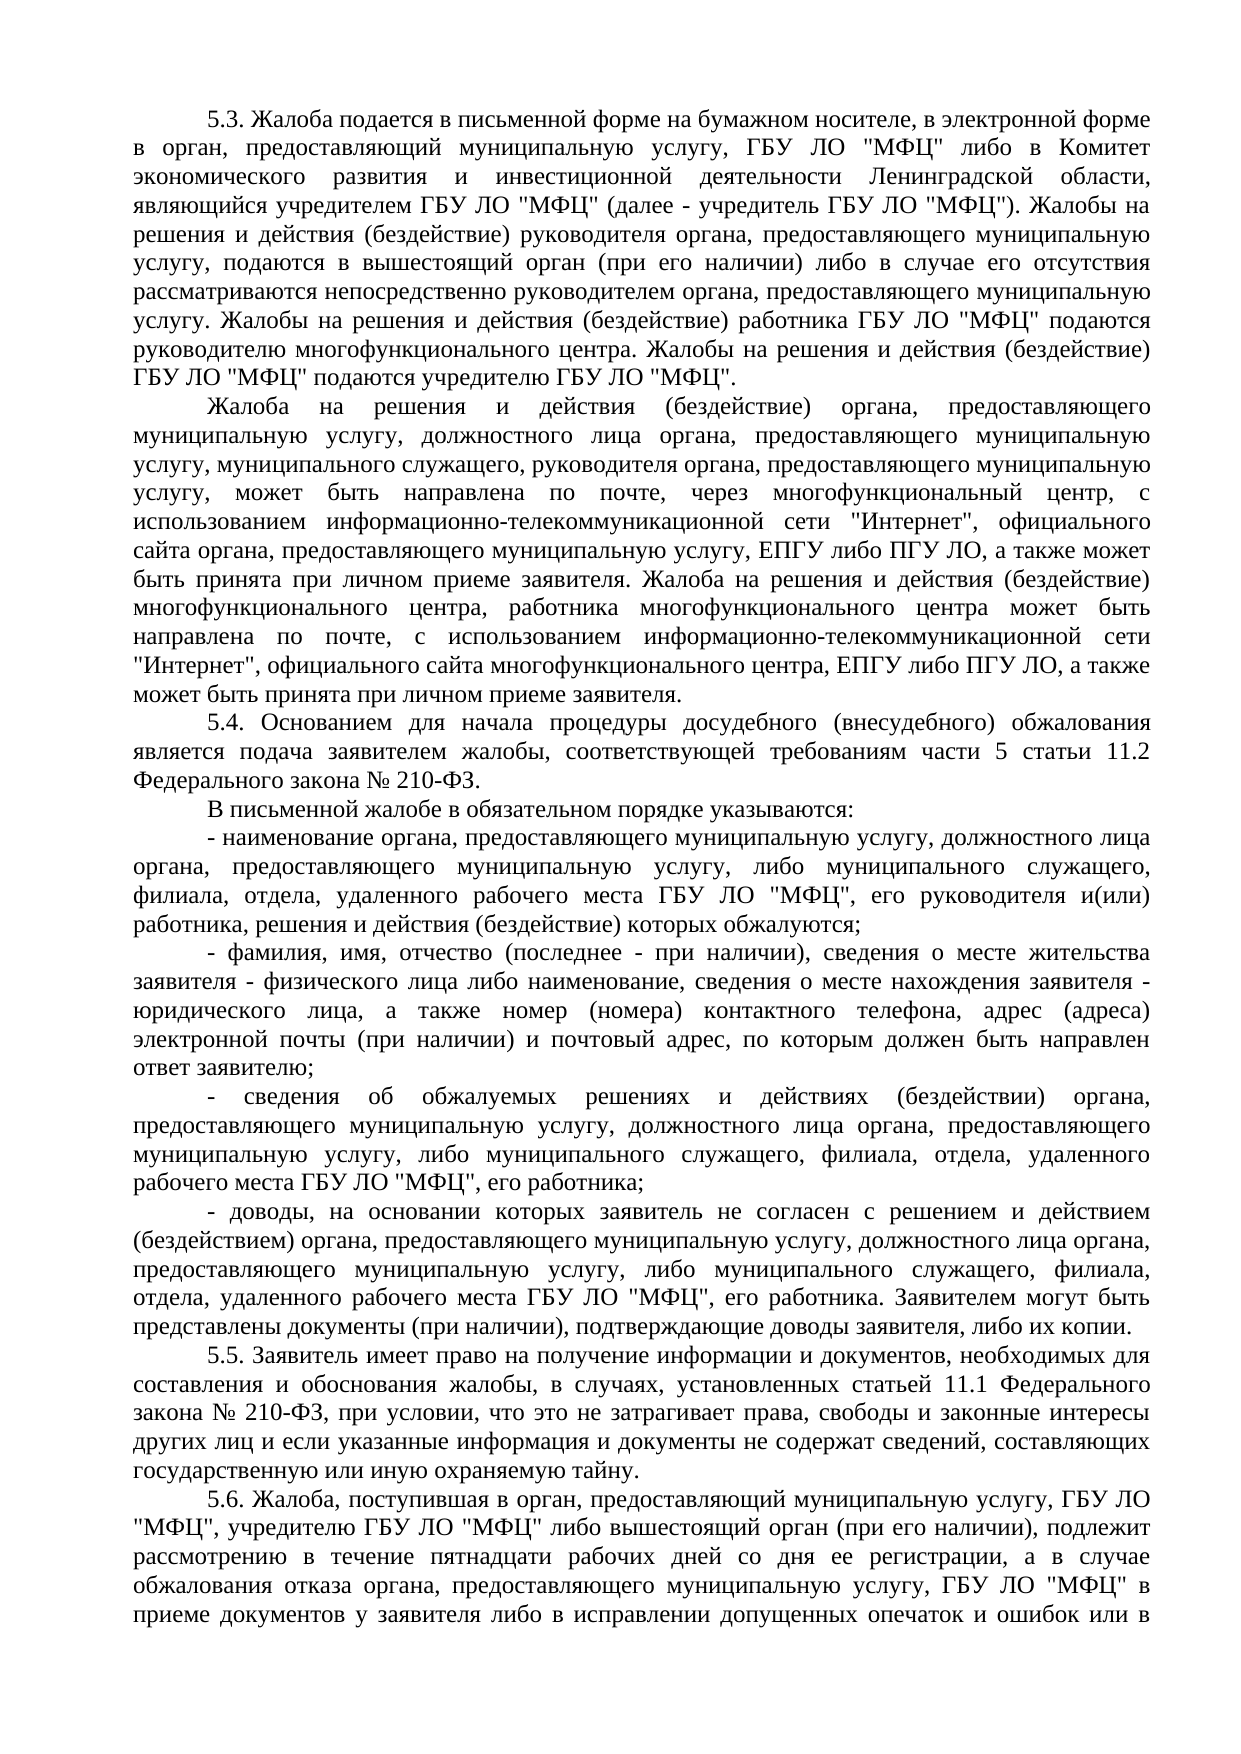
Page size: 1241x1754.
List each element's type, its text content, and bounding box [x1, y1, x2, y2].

text - доводы, на основании которых заявитель не согласен с решением и действием (бездействием) органа, предоставляющего муниципальную услугу, должностного лица органа, предоставляющего муниципальную услугу, либо муниципального служащего, филиала, отдела, удаленного рабочего места ГБУ ЛО "МФЦ", его работника. Заявителем могут быть представлены документы (при наличии), подтверждающие доводы заявителя, либо их копии. [133, 1196, 1152, 1340]
text - фамилия, имя, отчество (последнее - при наличии), сведения о месте жительства заявителя - физического лица либо наименование, сведения о месте нахождения заявителя - юридического лица, а также номер (номера) контактного телефона, адрес (адреса) электронной почты (при наличии) и почтовый адрес, по которым должен быть направлен ответ заявителю; [133, 937, 1152, 1081]
text 5.4. Основанием для начала процедуры досудебного (внесудебного) обжалования является подача заявителем жалобы, соответствующей требованиям части 5 статьи 11.2 Федерального закона № 210-ФЗ. [133, 707, 1152, 794]
text 5.3. Жалоба подается в письменной форме на бумажном носителе, в электронной форме в орган, предоставляющий муниципальную услугу, ГБУ ЛО "МФЦ" либо в Комитет экономического развития и инвестиционной деятельности Ленинградской области, являющийся учредителем ГБУ ЛО "МФЦ" (далее - учредитель ГБУ ЛО "МФЦ"). Жалобы на решения и действия (бездействие) руководителя органа, предоставляющего муниципальную услугу, подаются в вышестоящий орган (при его наличии) либо в случае его отсутствия рассматриваются непосредственно руководителем органа, предоставляющего муниципальную услугу. Жалобы на решения и действия (бездействие) работника ГБУ ЛО "МФЦ" подаются руководителю многофункционального центра. Жалобы на решения и действия (бездействие) ГБУ ЛО "МФЦ" подаются учредителю ГБУ ЛО "МФЦ". [133, 104, 1152, 391]
text - наименование органа, предоставляющего муниципальную услугу, должностного лица органа, предоставляющего муниципальную услугу, либо муниципального служащего, филиала, отдела, удаленного рабочего места ГБУ ЛО "МФЦ", его руководителя и(или) работника, решения и действия (бездействие) которых обжалуются; [133, 822, 1152, 937]
text - сведения об обжалуемых решениях и действиях (бездействии) органа, предоставляющего муниципальную услугу, должностного лица органа, предоставляющего муниципальную услугу, либо муниципального служащего, филиала, отдела, удаленного рабочего места ГБУ ЛО "МФЦ", его работника; [133, 1081, 1152, 1196]
text 5.5. Заявитель имеет право на получение информации и документов, необходимых для составления и обоснования жалобы, в случаях, установленных статьей 11.1 Федерального закона № 210-ФЗ, при условии, что это не затрагивает права, свободы и законные интересы других лиц и если указанные информация и документы не содержат сведений, составляющих государственную или иную охраняемую тайну. [133, 1340, 1152, 1484]
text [133, 1484, 1152, 1627]
text Жалоба на решения и действия (бездействие) органа, предоставляющего муниципальную услугу, должностного лица органа, предоставляющего муниципальную услугу, муниципального служащего, руководителя органа, предоставляющего муниципальную услугу, может быть направлена по почте, через многофункциональный центр, с использованием информационно-телекоммуникационной сети "Интернет", официального сайта органа, предоставляющего муниципальную услугу, ЕПГУ либо ПГУ ЛО, а также может быть принята при личном приеме заявителя. Жалоба на решения и действия (бездействие) многофункционального центра, работника многофункционального центра может быть направлена по почте, с использованием информационно-телекоммуникационной сети "Интернет", официального сайта многофункционального центра, ЕПГУ либо ПГУ ЛО, а также может быть принята при личном приеме заявителя. [133, 391, 1152, 707]
text В письменной жалобе в обязательном порядке указываются: [133, 794, 1152, 822]
